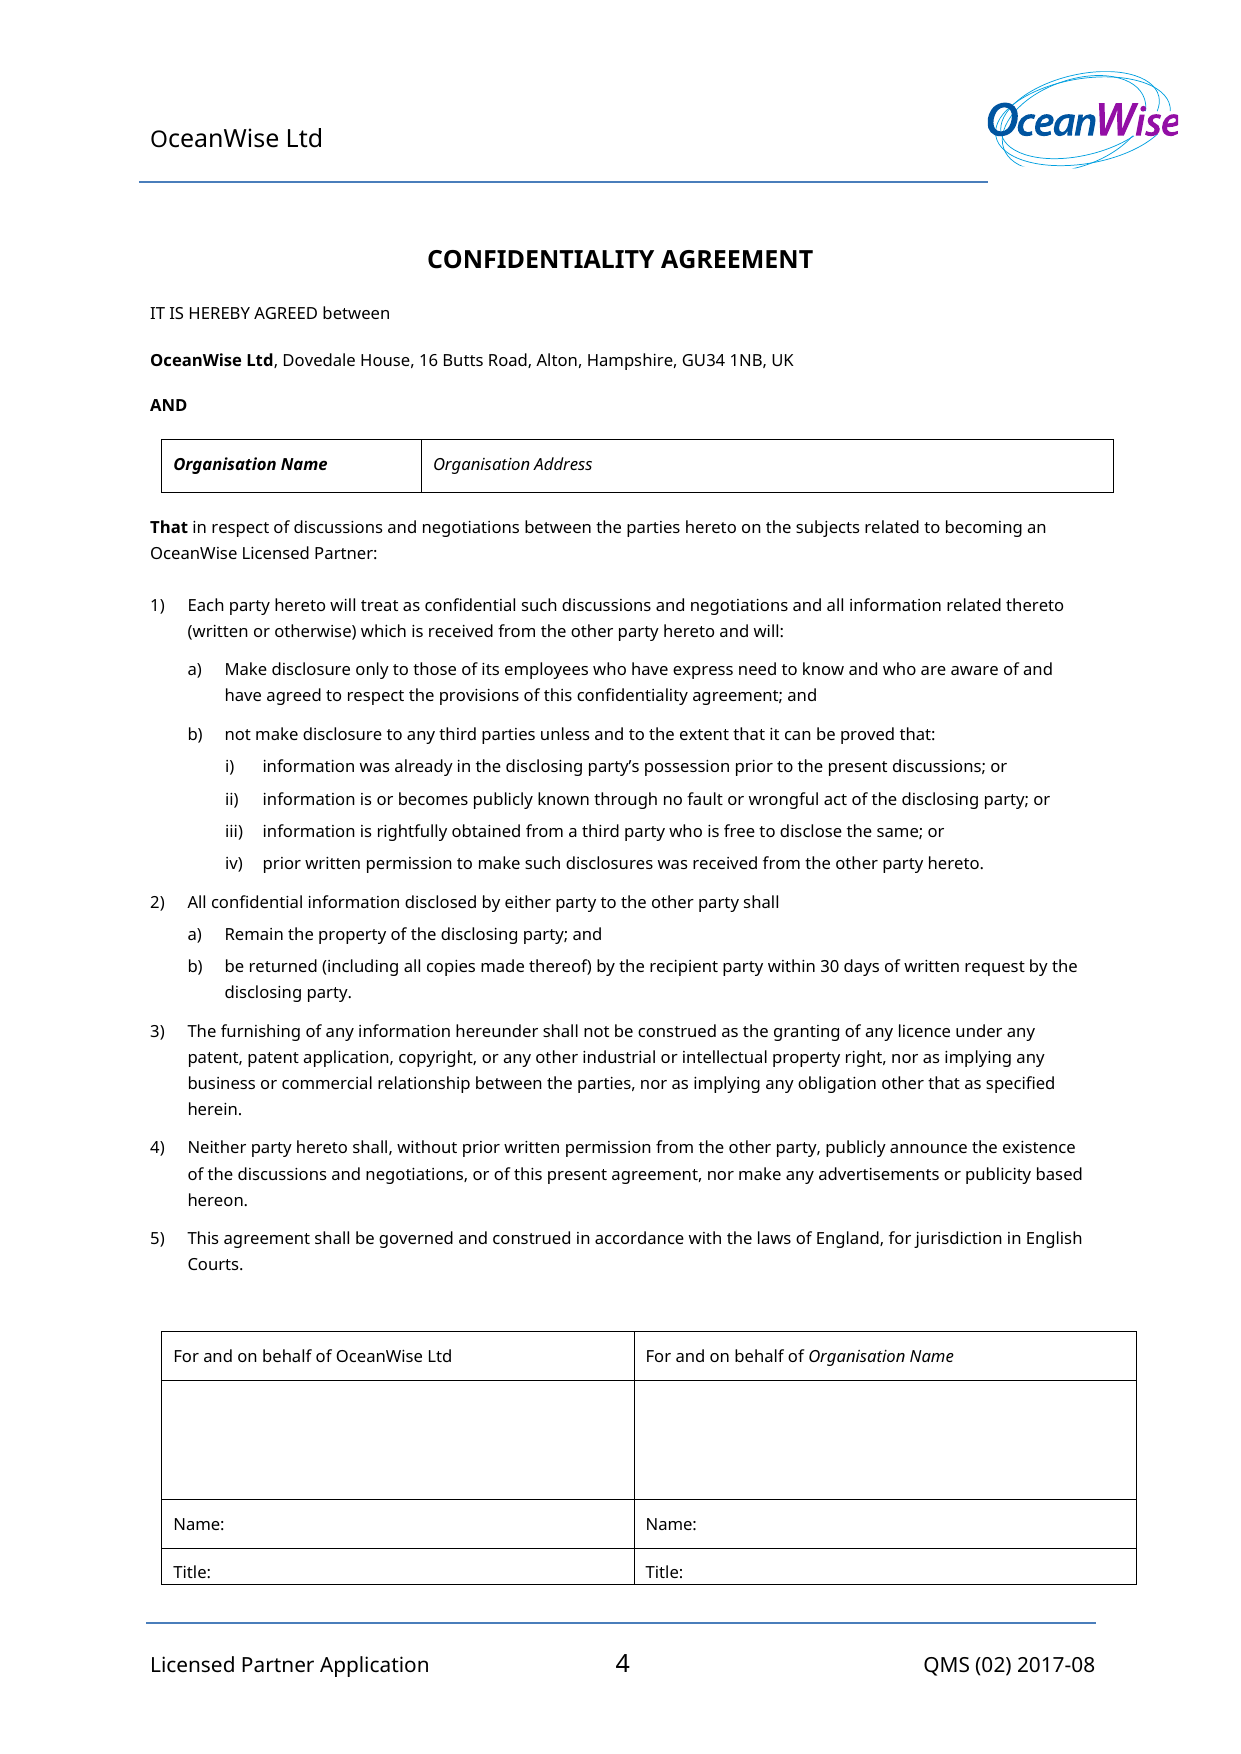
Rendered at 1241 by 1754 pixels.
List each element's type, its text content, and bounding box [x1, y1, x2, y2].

text IT IS HEREBY AGREED between [150, 301, 1090, 324]
list Make disclosure only to those of its employees who have express need to know and who are aware of and have agreed to respect the provisions of this confidentiality agreement; and [187, 658, 1090, 707]
list prior written permission to make such disclosures was received from the other party hereto. [225, 852, 1090, 874]
list This agreement shall be governed and construed in accordance with the laws of England, for jurisdiction in English Courts. [150, 1227, 1090, 1276]
list information was already in the disclosing party’s possession prior to the present discussions; or [225, 755, 1090, 778]
list be returned (including all copies made thereof) by the recipient party within 30 days of written request by the disclosing party. [187, 955, 1090, 1004]
table_cell Name: [162, 1500, 634, 1548]
text That in respect of discussions and negotiations between the parties hereto on the subjects related to becoming an OceanWise Licensed Partner: [150, 515, 1090, 564]
table_header For and on behalf of Organisation Name [635, 1332, 1136, 1380]
table_header For and on behalf of OceanWise Ltd [162, 1332, 634, 1380]
list information is rightfully obtained from a third party who is free to disclose the same; or [225, 819, 1090, 842]
list Each party hereto will treat as confidential such discussions and negotiations and all information related thereto (written or otherwise) which is received from the other party hereto and will: [150, 593, 1090, 642]
table_cell [162, 1381, 634, 1499]
table_cell Title: [162, 1549, 634, 1584]
text OceanWise Ltd, Dovedale House, 16 Butts Road, Alton, Hampshire, GU34 1NB, UK [150, 348, 1090, 371]
table_header Organisation Address [422, 440, 1113, 492]
text AND [150, 393, 1090, 416]
table_cell [635, 1381, 1136, 1499]
list not make disclosure to any third parties unless and to the extent that it can be proved that: [187, 723, 1090, 745]
table_cell Title: [635, 1549, 1136, 1584]
table_cell Name: [635, 1500, 1136, 1548]
table_header Organisation Name [162, 440, 421, 492]
list Neither party hereto shall, without prior written permission from the other party, publicly announce the existence of the discussions and negotiations, or of this present agreement, nor make any advertisements or publicity based hereon. [150, 1136, 1090, 1211]
list All confidential information disclosed by either party to the other party shall [150, 890, 1090, 913]
list The furnishing of any information hereunder shall not be construed as the granting of any licence under any patent, patent application, copyright, or any other industrial or intellectual property right, nor as implying any business or commercial relationship between the parties, nor as implying any obligation other that as specified herein. [150, 1019, 1090, 1120]
text CONFIDENTIALITY AGREEMENT [150, 241, 1090, 275]
list Remain the property of the disclosing party; and [187, 923, 1090, 945]
list information is or becomes publicly known through no fault or wrongful act of the disclosing party; or [225, 787, 1090, 810]
